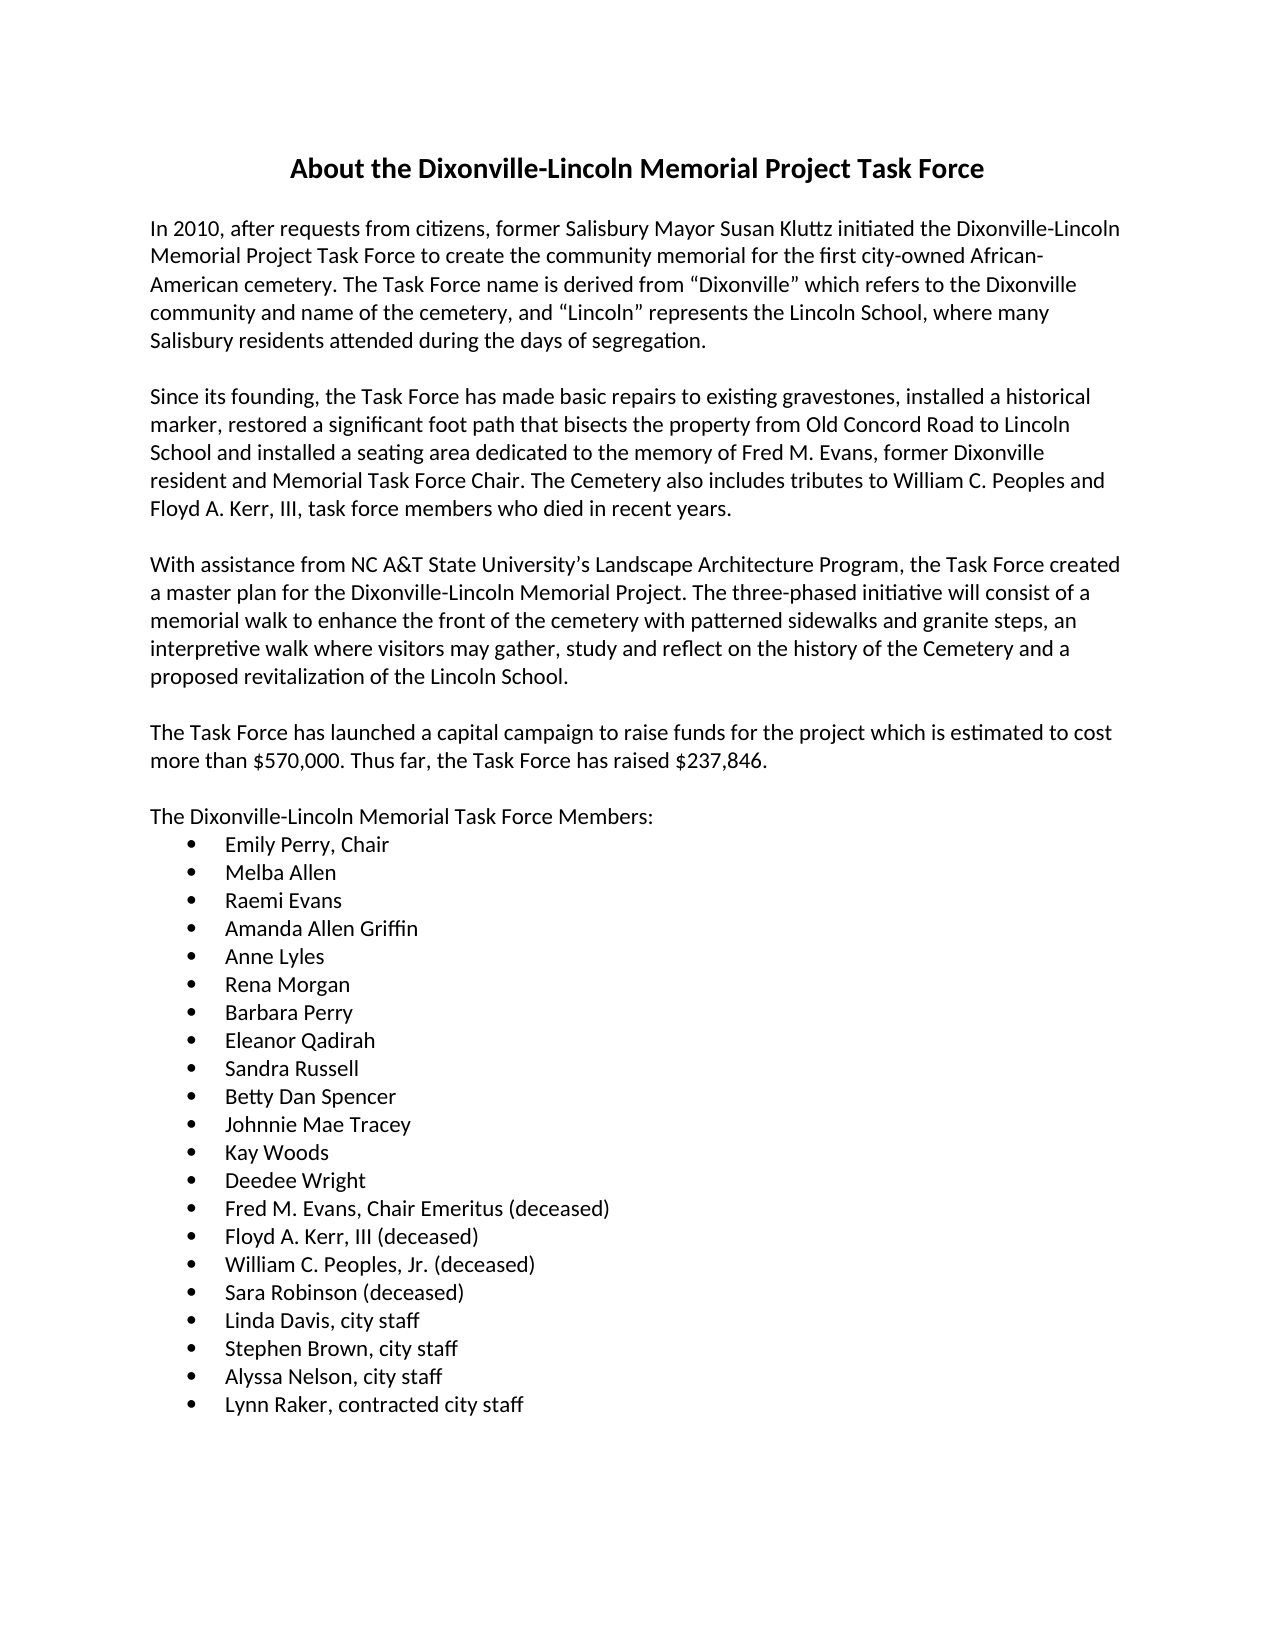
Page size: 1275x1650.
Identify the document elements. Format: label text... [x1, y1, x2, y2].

text Since its founding, the Task Force has made basic repairs to existing gravestones, installed a historical marker, restored a significant foot path that bisects the property from Old Concord Road to Lincoln School and installed a seating area dedicated to the memory of Fred M. Evans, former Dixonville resident and Memorial Task Force Chair. The Cemetery also includes tributes to William C. Peoples and Floyd A. Kerr, III, task force members who died in recent years. [150, 382, 1125, 522]
text About the Dixonville-Lincoln Memorial Project Task Force [150, 150, 1125, 186]
list Raemi Evans [187, 886, 1125, 914]
list William C. Peoples, Jr. (deceased) [187, 1250, 1125, 1278]
list Emily Perry, Chair [187, 830, 1125, 858]
list Floyd A. Kerr, III (deceased) [187, 1222, 1125, 1250]
list Barbara Perry [187, 998, 1125, 1026]
list Rena Morgan [187, 970, 1125, 998]
text The Task Force has launched a capital campaign to raise funds for the project which is estimated to cost more than $570,000. Thus far, the Task Force has raised $237,846. [150, 718, 1125, 774]
list Kay Woods [187, 1138, 1125, 1166]
list Sara Robinson (deceased) [187, 1278, 1125, 1306]
list Eleanor Qadirah [187, 1026, 1125, 1054]
list Stephen Brown, city staff [187, 1334, 1125, 1362]
list Melba Allen [187, 858, 1125, 886]
list Anne Lyles [187, 942, 1125, 970]
list Linda Davis, city staff [187, 1306, 1125, 1334]
list Betty Dan Spencer [187, 1082, 1125, 1110]
list Alyssa Nelson, city staff [187, 1362, 1125, 1391]
list Johnnie Mae Tracey [187, 1110, 1125, 1138]
list Fred M. Evans, Chair Emeritus (deceased) [187, 1194, 1125, 1222]
list Sandra Russell [187, 1054, 1125, 1082]
text The Dixonville-Lincoln Memorial Task Force Members: [150, 802, 1125, 830]
list Deedee Wright [187, 1166, 1125, 1194]
list Lynn Raker, contracted city staff [187, 1391, 1125, 1418]
text With assistance from NC A&T State University’s Landscape Architecture Program, the Task Force created a master plan for the Dixonville-Lincoln Memorial Project. The three-phased initiative will consist of a memorial walk to enhance the front of the cemetery with patterned sidewalks and granite steps, an interpretive walk where visitors may gather, study and reflect on the history of the Cemetery and a proposed revitalization of the Lincoln School. [150, 550, 1125, 690]
text In 2010, after requests from citizens, former Salisbury Mayor Susan Kluttz initiated the Dixonville-Lincoln Memorial Project Task Force to create the community memorial for the first city-owned African-American cemetery. The Task Force name is derived from “Dixonville” which refers to the Dixonville community and name of the cemetery, and “Lincoln” represents the Lincoln School, where many Salisbury residents attended during the days of segregation. [150, 214, 1125, 354]
list Amanda Allen Griffin [187, 914, 1125, 942]
